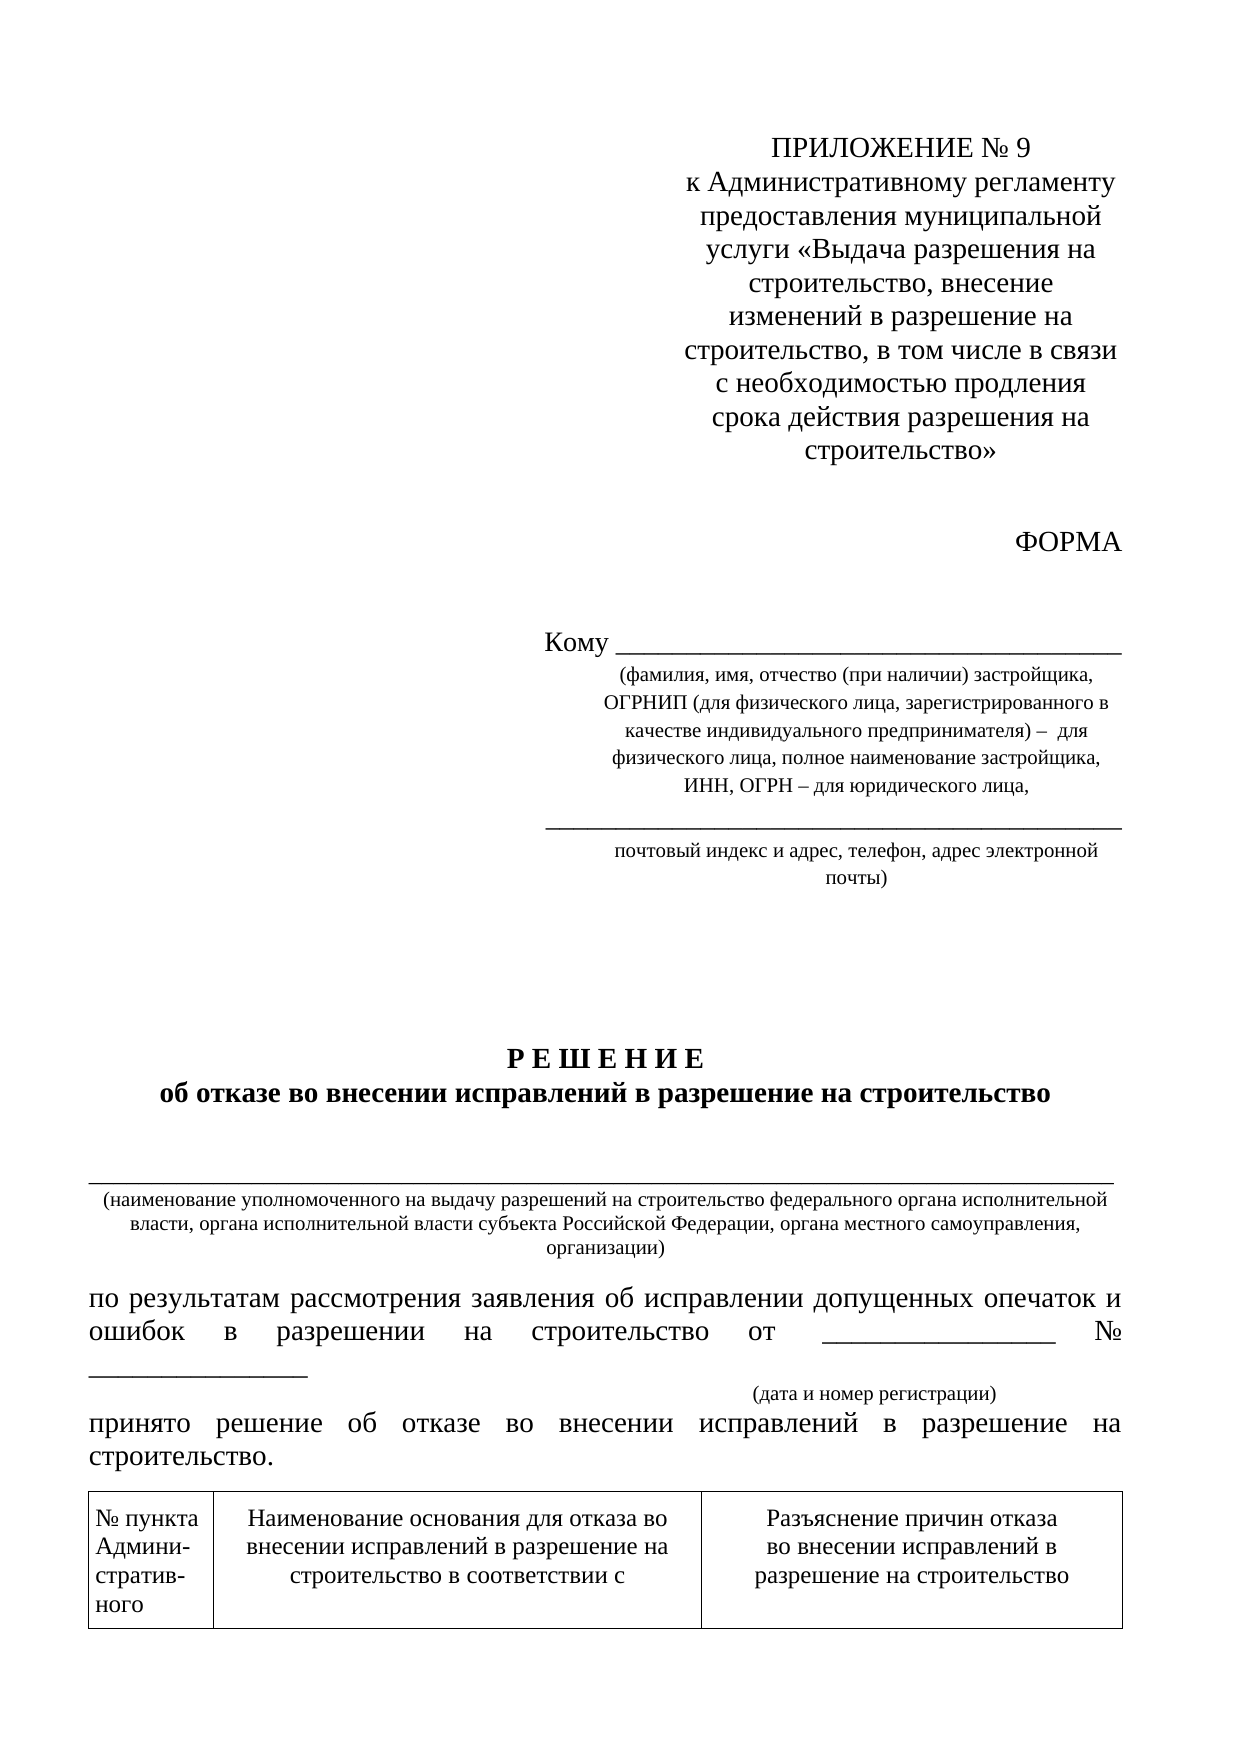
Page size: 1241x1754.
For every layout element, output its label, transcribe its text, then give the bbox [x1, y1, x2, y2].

text к Административному регламенту предоставления муниципальной услуги «Выдача разрешения на строительство, внесение изменений в разрешение на строительство, в том числе в связи с необходимостью продления срока действия разрешения на строительство» [679, 164, 1122, 466]
table_header № пункта Административ-ного регламента [89, 1492, 213, 1628]
table_header Разъяснение причин отказа во внесении исправлений в разрешение на строительство [702, 1492, 1122, 1628]
text (фамилия, имя, отчество (при наличии) застройщика, ОГРНИП (для физического лица, зарегистрированного в качестве индивидуального предпринимателя) – для физического лица, полное наименование застройщика, ИНН, ОГРН – для юридического лица, [591, 662, 1122, 797]
text __________________________________________________________________________________ [89, 1158, 1122, 1187]
text Р Е Ш Е Н И Е об отказе во внесении исправлений в разрешение на строительство [89, 1042, 1122, 1109]
text принято решение об отказе во внесении исправлений в разрешение на строительство. [89, 1405, 1122, 1472]
text почтовый индекс и адрес, телефон, адрес электронной почты) [591, 838, 1122, 889]
text (наименование уполномоченного на выдачу разрешений на строительство федерального органа исполнительной власти, органа исполнительной власти субъекта Российской Федерации, органа местного самоуправления, организации) [89, 1187, 1122, 1259]
text Кому ____________________________________ [89, 625, 1122, 658]
text по результатам рассмотрения заявления об исправлении допущенных опечаток и ошибок в разрешении на строительство от ________________ № _______________ [89, 1280, 1122, 1381]
table_header Наименование основания для отказа во внесении исправлений в разрешение на строительство в соответствии с Административным регламентом [214, 1492, 701, 1628]
text ПРИЛОЖЕНИЕ № 9 [679, 131, 1122, 164]
text ФОРМА [679, 524, 1122, 558]
text (дата и номер регистрации) [679, 1381, 1122, 1405]
text _________________________________________ [89, 800, 1122, 833]
